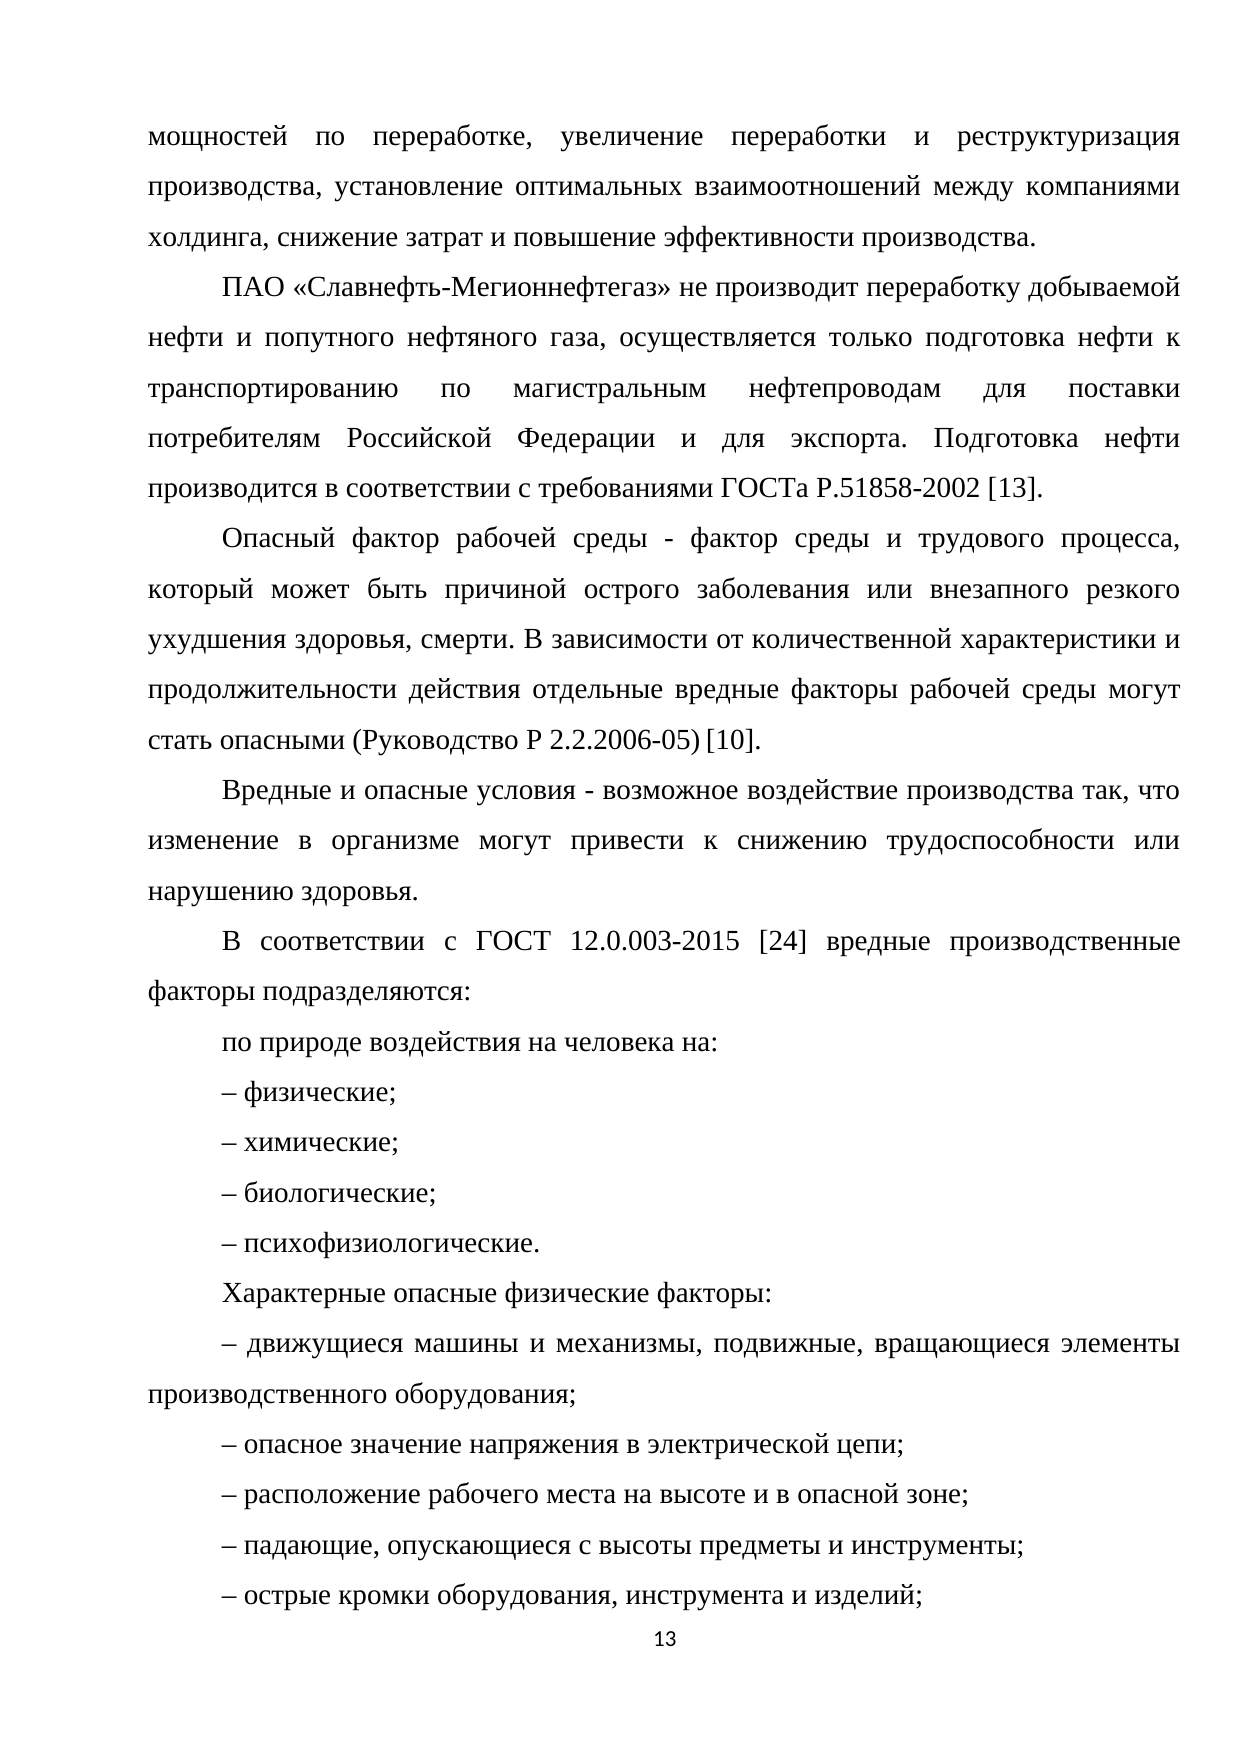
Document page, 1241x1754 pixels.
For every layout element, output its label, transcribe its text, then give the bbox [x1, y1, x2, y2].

list ПАО «Славнефть-Мегионнефтегаз» не производит переработку добываемой нефти и попутного нефтяного газа, осуществляется только подготовка нефти к транспортированию по магистральным нефтепроводам для поставки потребителям Российской Федерации и для экспорта. Подготовка нефти производится в соответствии с требованиями ГОСТа Р.51858-2002 [13]. [148, 269, 1181, 504]
list Характерные опасные физические факторы: [148, 1275, 1181, 1309]
list – биологические; [148, 1175, 1181, 1208]
list – физические; [148, 1074, 1181, 1108]
list – химические; [148, 1124, 1181, 1158]
list – падающие, опускающиеся с высоты предметы и инструменты; [148, 1527, 1181, 1560]
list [148, 118, 1181, 252]
list Вредные и опасные условия - возможное воздействие производства так, что изменение в организме могут привести к снижению трудоспособности или нарушению здоровья. [148, 772, 1181, 906]
list – психофизиологические. [148, 1225, 1181, 1258]
list – расположение рабочего места на высоте и в опасной зоне; [148, 1477, 1181, 1510]
list Опасный фактор рабочей среды - фактор среды и трудового процесса, который может быть причиной острого заболевания или внезапного резкого ухудшения здоровья, смерти. В зависимости от количественной характеристики и продолжительности действия отдельные вредные факторы рабочей среды могут стать опасными (Руководство Р 2.2.2006-05) [10]. [148, 521, 1181, 755]
list В соответствии с ГОСТ 12.0.003-2015 [24] вредные производственные факторы подразделяются: [148, 923, 1181, 1007]
list по природе воздействия на человека на: [148, 1024, 1181, 1057]
list – движущиеся машины и механизмы, подвижные, вращающиеся элементы производственного оборудования; [148, 1326, 1181, 1409]
list – острые кромки оборудования, инструмента и изделий; [148, 1577, 1181, 1611]
list – опасное значение напряжения в электрической цепи; [148, 1426, 1181, 1460]
